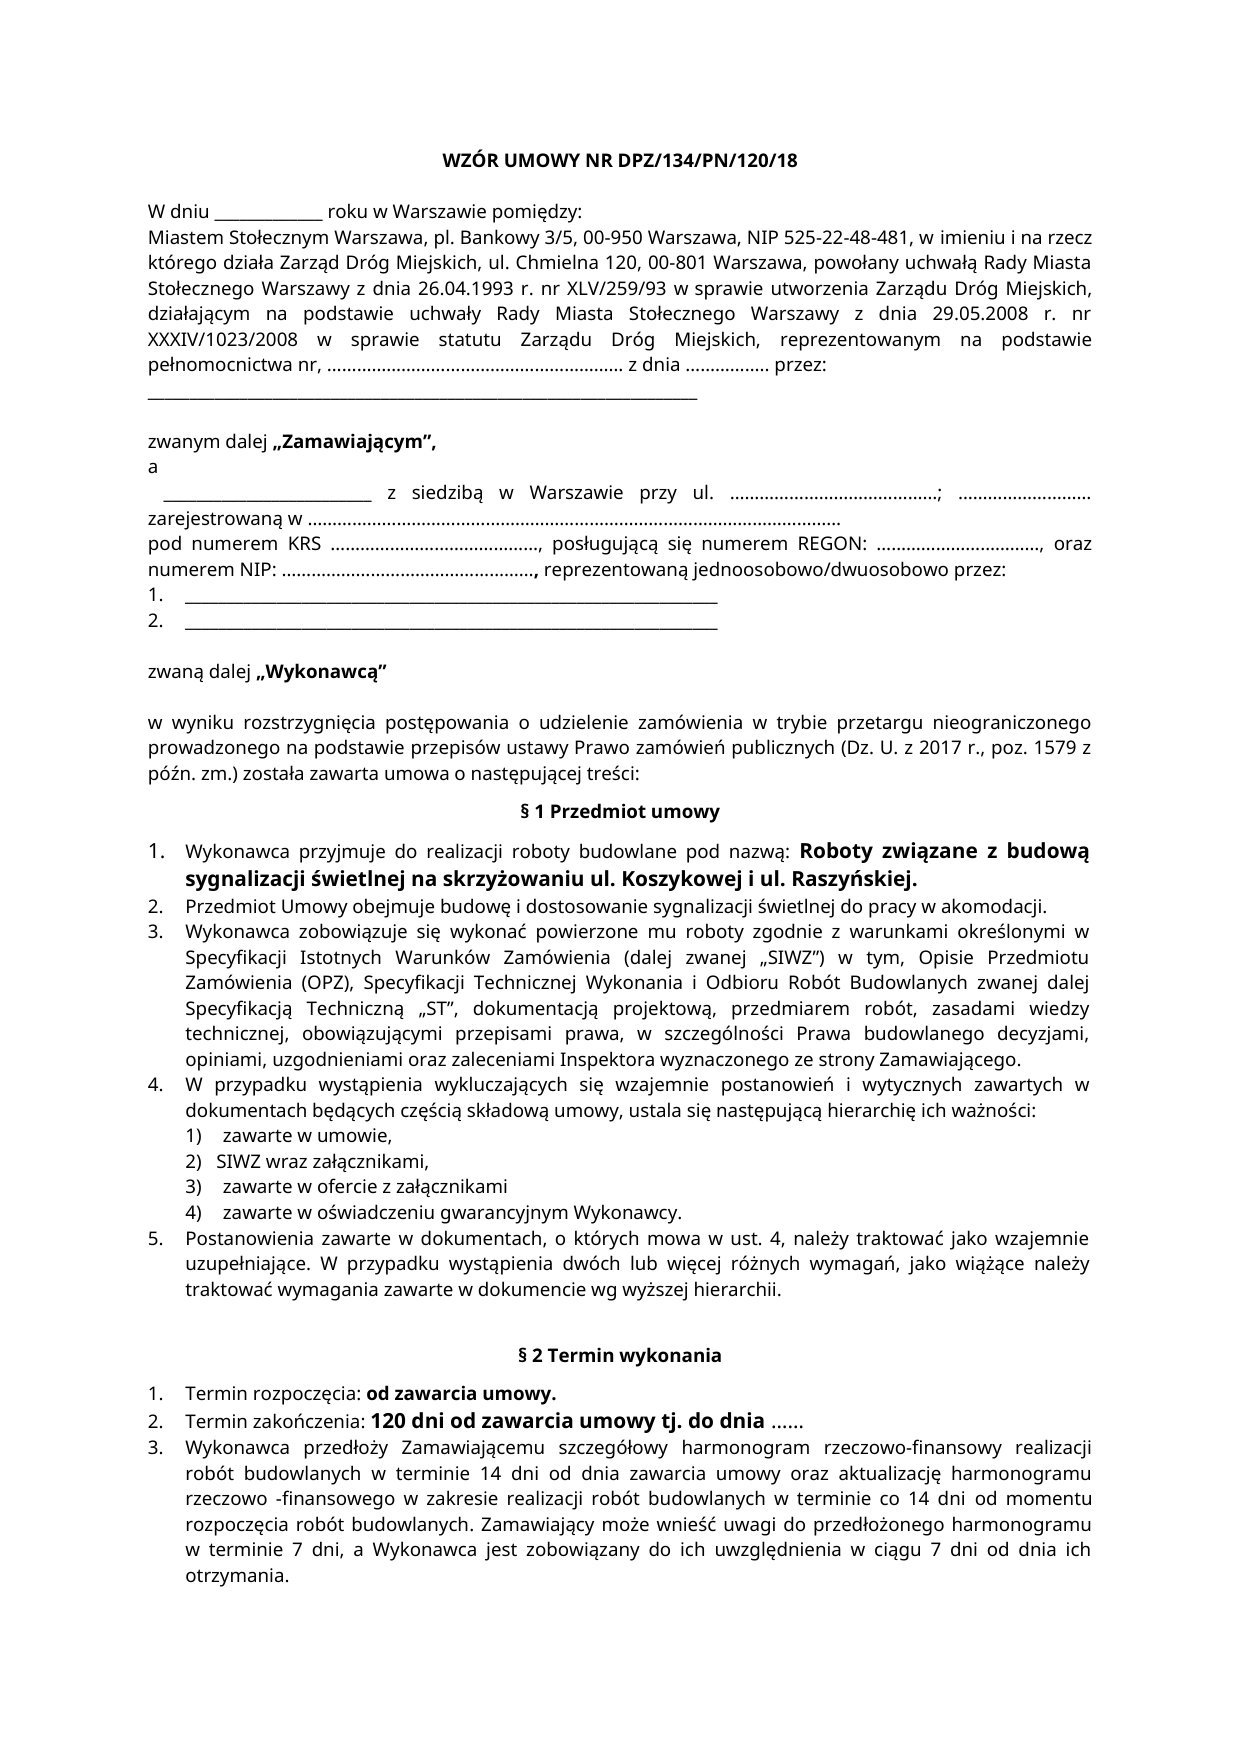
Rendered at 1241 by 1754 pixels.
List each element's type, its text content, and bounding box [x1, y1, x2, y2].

text _________________________ z siedzibą w Warszawie przy ul. ……………………………………; ……………………… zarejestrowaną w ……………………………………………………………………………………………… [148, 479, 1093, 530]
text 4) zawarte w oświadczeniu gwarancyjnym Wykonawcy. [185, 1199, 1093, 1225]
subtitle § 2 Termin wykonania [148, 1343, 1093, 1368]
list Postanowienia zawarte w dokumentach, o których mowa w ust. 4, należy traktować jako wzajemnie uzupełniające. W przypadku wystąpienia dwóch lub więcej różnych wymagań, jako wiążące należy traktować wymagania zawarte w dokumencie wg wyższej hierarchii. [148, 1225, 1090, 1301]
text __________________________________________________________________ [148, 377, 1093, 403]
title WZÓR UMOWY NR DPZ/134/PN/120/18 [148, 148, 1093, 173]
list Termin zakończenia: 120 dni od zawarcia umowy tj. do dnia …… [148, 1406, 1093, 1434]
list ________________________________________________________________ [148, 581, 1093, 607]
text zwanym dalej „Zamawiającym”, [148, 428, 1093, 454]
text pod numerem KRS ……………………………………, posługującą się numerem REGON: ……………………………, oraz numerem NIP: ……………………………………………, reprezentowaną jednoosobowo/dwuosobowo przez: [148, 530, 1093, 581]
text zwaną dalej „Wykonawcą” [148, 658, 1093, 683]
text a [148, 454, 1093, 479]
subtitle § 1 Przedmiot umowy [148, 798, 1093, 824]
list W przypadku wystąpienia wykluczających się wzajemnie postanowień i wytycznych zawartych w dokumentach będących częścią składową umowy, ustala się następującą hierarchię ich ważności: [148, 1072, 1090, 1123]
list Wykonawca zobowiązuje się wykonać powierzone mu roboty zgodnie z warunkami określonymi w Specyfikacji Istotnych Warunków Zamówienia (dalej zwanej „SIWZ”) w tym, Opisie Przedmiotu Zamówienia (OPZ), Specyfikacji Technicznej Wykonania i Odbioru Robót Budowlanych zwanej dalej Specyfikacją Techniczną „ST”, dokumentacją projektową, przedmiarem robót, zasadami wiedzy technicznej, obowiązującymi przepisami prawa, w szczególności Prawa budowlanego decyzjami, opiniami, uzgodnieniami oraz zaleceniami Inspektora wyznaczonego ze strony Zamawiającego. [148, 918, 1090, 1072]
text W dniu _____________ roku w Warszawie pomiędzy: [148, 199, 1093, 224]
text 2) SIWZ wraz załącznikami, [185, 1148, 1093, 1174]
list ________________________________________________________________ [148, 607, 1093, 632]
list Termin rozpoczęcia: od zawarcia umowy. [148, 1381, 1093, 1406]
text 3) zawarte w ofercie z załącznikami [185, 1174, 1093, 1199]
text w wyniku rozstrzygnięcia postępowania o udzielenie zamówienia w trybie przetargu nieograniczonego prowadzonego na podstawie przepisów ustawy Prawo zamówień publicznych (Dz. U. z 2017 r., poz. 1579 z późn. zm.) została zawarta umowa o następującej treści: [148, 709, 1093, 786]
list Wykonawca przyjmuje do realizacji roboty budowlane pod nazwą: Roboty związane z budową sygnalizacji świetlnej na skrzyżowaniu ul. Koszykowej i ul. Raszyńskiej. [148, 836, 1090, 893]
text Miastem Stołecznym Warszawa, pl. Bankowy 3/5, 00-950 Warszawa, NIP 525-22-48-481, w imieniu i na rzecz którego działa Zarząd Dróg Miejskich, ul. Chmielna 120, 00-801 Warszawa, powołany uchwałą Rady Miasta Stołecznego Warszawy z dnia 26.04.1993 r. nr XLV/259/93 w sprawie utworzenia Zarządu Dróg Miejskich, działającym na podstawie uchwały Rady Miasta Stołecznego Warszawy z dnia 29.05.2008 r. nr XXXIV/1023/2008 w sprawie statutu Zarządu Dróg Miejskich, reprezentowanym na podstawie pełnomocnictwa nr, …………………………………………………… z dnia …………….. przez: [148, 224, 1093, 377]
text 1) zawarte w umowie, [185, 1123, 1093, 1148]
list Przedmiot Umowy obejmuje budowę i dostosowanie sygnalizacji świetlnej do pracy w akomodacji. [148, 893, 1090, 918]
list Wykonawca przedłoży Zamawiającemu szczegółowy harmonogram rzeczowo-finansowy realizacji robót budowlanych w terminie 14 dni od dnia zawarcia umowy oraz aktualizację harmonogramu rzeczowo -finansowego w zakresie realizacji robót budowlanych w terminie co 14 dni od momentu rozpoczęcia robót budowlanych. Zamawiający może wnieść uwagi do przedłożonego harmonogramu w terminie 7 dni, a Wykonawca jest zobowiązany do ich uwzględnienia w ciągu 7 dni od dnia ich otrzymania. [148, 1434, 1093, 1588]
